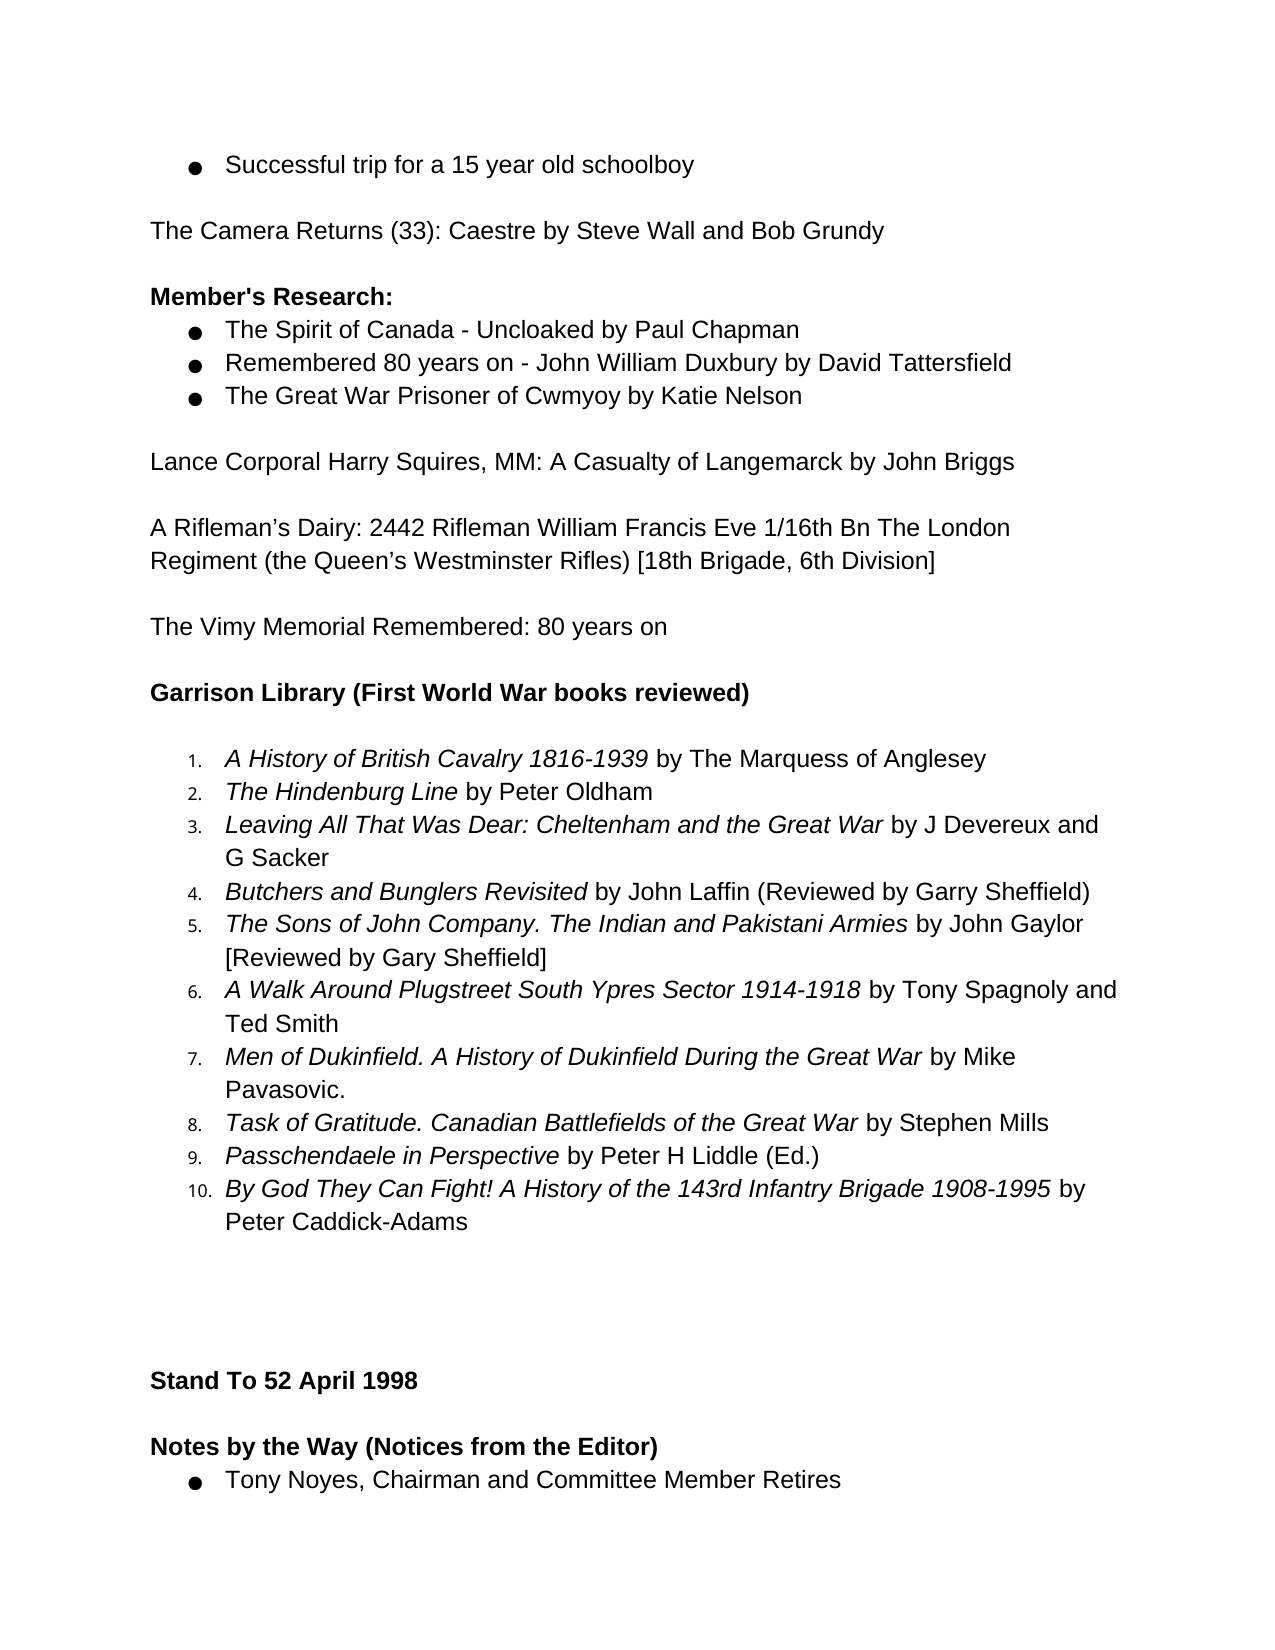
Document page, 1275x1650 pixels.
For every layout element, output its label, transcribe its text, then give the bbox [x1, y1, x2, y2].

list Butchers and Bunglers Revisited by John Laffin (Reviewed by Garry Sheffield) [187, 876, 1125, 905]
list The Hindenburg Line by Peter Oldham [187, 777, 1125, 806]
list A History of British Cavalry 1816-1939 by The Marquess of Anglesey [187, 744, 1125, 773]
text The Camera Returns (33): Caestre by Steve Wall and Bob Grundy [150, 216, 1125, 245]
list Leaving All That Was Dear: Cheltenham and the Great War by J Devereux and G Sacker [187, 810, 1125, 872]
list A Walk Around Plugstreet South Ypres Sector 1914-1918 by Tony Spagnoly and Ted Smith [187, 976, 1125, 1037]
list Tony Noyes, Chairman and Committee Member Retires [187, 1465, 1125, 1494]
list Men of Dukinfield. A History of Dukinfield During the Great War by Mike Pavasovic. [187, 1042, 1125, 1103]
text Lance Corporal Harry Squires, MM: A Casualty of Langemarck by John Briggs [150, 447, 1125, 476]
list Task of Gratitude. Canadian Battlefields of the Great War by Stephen Mills [187, 1108, 1125, 1136]
list By God They Can Fight! A History of the 143rd Infantry Brigade 1908-1995 by Peter Caddick-Adams [187, 1174, 1125, 1235]
text A Rifleman’s Dairy: 2442 Rifleman William Francis Eve 1/16th Bn The London Regiment (the Queen’s Westminster Rifles) [18th Brigade, 6th Division] [150, 513, 1125, 575]
text Member's Research: [150, 282, 1125, 311]
text Stand To 52 April 1998 [150, 1366, 1125, 1395]
list The Sons of John Company. The Indian and Pakistani Armies by John Gaylor [Reviewed by Gary Sheffield] [187, 909, 1125, 971]
list Passchendaele in Perspective by Peter H Liddle (Ed.) [187, 1141, 1125, 1169]
list Remembered 80 years on - John William Duxbury by David Tattersfield [187, 348, 1125, 377]
list Successful trip for a 15 year old schoolboy [187, 150, 1125, 179]
list The Great War Prisoner of Cwmyoy by Katie Nelson [187, 381, 1125, 410]
text The Vimy Memorial Remembered: 80 years on [150, 612, 1125, 641]
text Garrison Library (First World War books reviewed) [150, 678, 1125, 707]
list The Spirit of Canada - Uncloaked by Paul Chapman [187, 315, 1125, 344]
text Notes by the Way (Notices from the Editor) [150, 1432, 1125, 1461]
